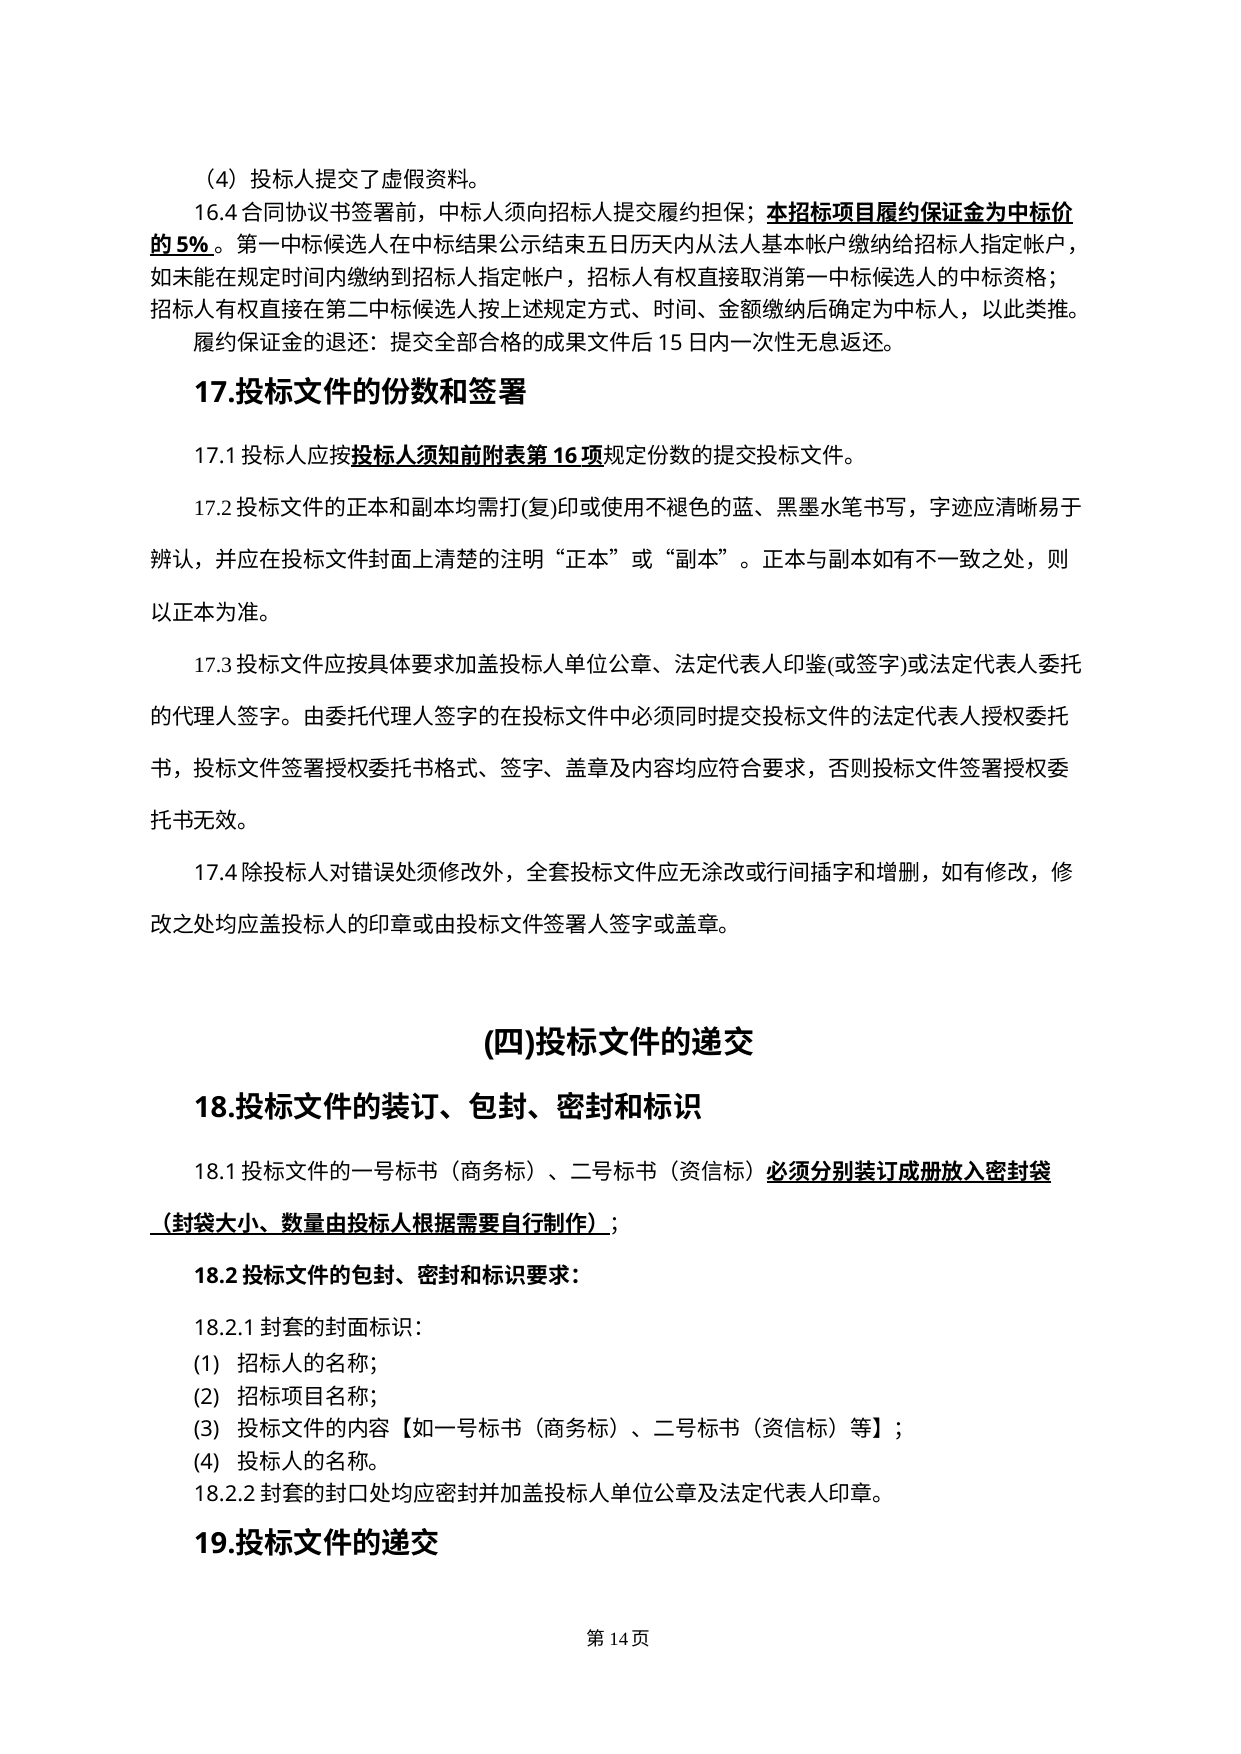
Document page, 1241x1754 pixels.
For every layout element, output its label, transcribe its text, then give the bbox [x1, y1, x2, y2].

text 17.3投标文件应按具体要求加盖投标人单位公章、法定代表人印鉴(或签字)或法定代表人委托的代理人签字。由委托代理人签字的在投标文件中必须同时提交投标文件的法定代表人授权委托书，投标文件签署授权委托书格式、签字、盖章及内容均应符合要求，否则投标文件签署授权委托书无效。 [150, 630, 1087, 839]
text 17.1投标人应按投标人须知前附表第16项规定份数的提交投标文件。 [150, 422, 1087, 474]
text 履约保证金的退还：提交全部合格的成果文件后15日内一次性无息返还。 [150, 324, 1087, 357]
text 18.投标文件的装订、包封、密封和标识 [150, 1073, 1087, 1138]
text 16.4合同协议书签署前，中标人须向招标人提交履约担保；本招标项目履约保证金为中标价的5% 。第一中标候选人在中标结果公示结束五日历天内从法人基本帐户缴纳给招标人指定帐户，如未能在规定时间内缴纳到招标人指定帐户，招标人有权直接取消第一中标候选人的中标资格；招标人有权直接在第二中标候选人按上述规定方式、时间、金额缴纳后确定为中标人，以此类推。 [150, 194, 1087, 324]
text 18.2投标文件的包封、密封和标识要求： [150, 1242, 1087, 1294]
text 18.2.1封套的封面标识： [150, 1294, 1087, 1346]
subtitle (四)投标文件的递交 [150, 1008, 1087, 1073]
text 18.1投标文件的一号标书（商务标）、二号标书（资信标）必须分别装订成册放入密封袋（封袋大小、数量由投标人根据需要自行制作）； [150, 1138, 1087, 1242]
text (2) 招标项目名称； [150, 1379, 1087, 1411]
text (3) 投标文件的内容【如一号标书（商务标）、二号标书（资信标）等】； [150, 1411, 1087, 1444]
text 17.投标文件的份数和签署 [150, 357, 1087, 422]
text 17.2投标文件的正本和副本均需打(复)印或使用不褪色的蓝、黑墨水笔书写，字迹应清晰易于辨认，并应在投标文件封面上清楚的注明“正本”或“副本”。正本与副本如有不一致之处，则以正本为准。 [150, 474, 1087, 630]
text (4) 投标人的名称。 [150, 1444, 1087, 1476]
text 19.投标文件的递交 [150, 1509, 1087, 1574]
text 18.2.2封套的封口处均应密封并加盖投标人单位公章及法定代表人印章。 [150, 1476, 1087, 1509]
text （4）投标人提交了虚假资料。 [150, 162, 1087, 194]
text (1) 招标人的名称； [150, 1346, 1087, 1379]
text 17.4除投标人对错误处须修改外，全套投标文件应无涂改或行间插字和增删，如有修改，修改之处均应盖投标人的印章或由投标文件签署人签字或盖章。 [150, 839, 1087, 943]
